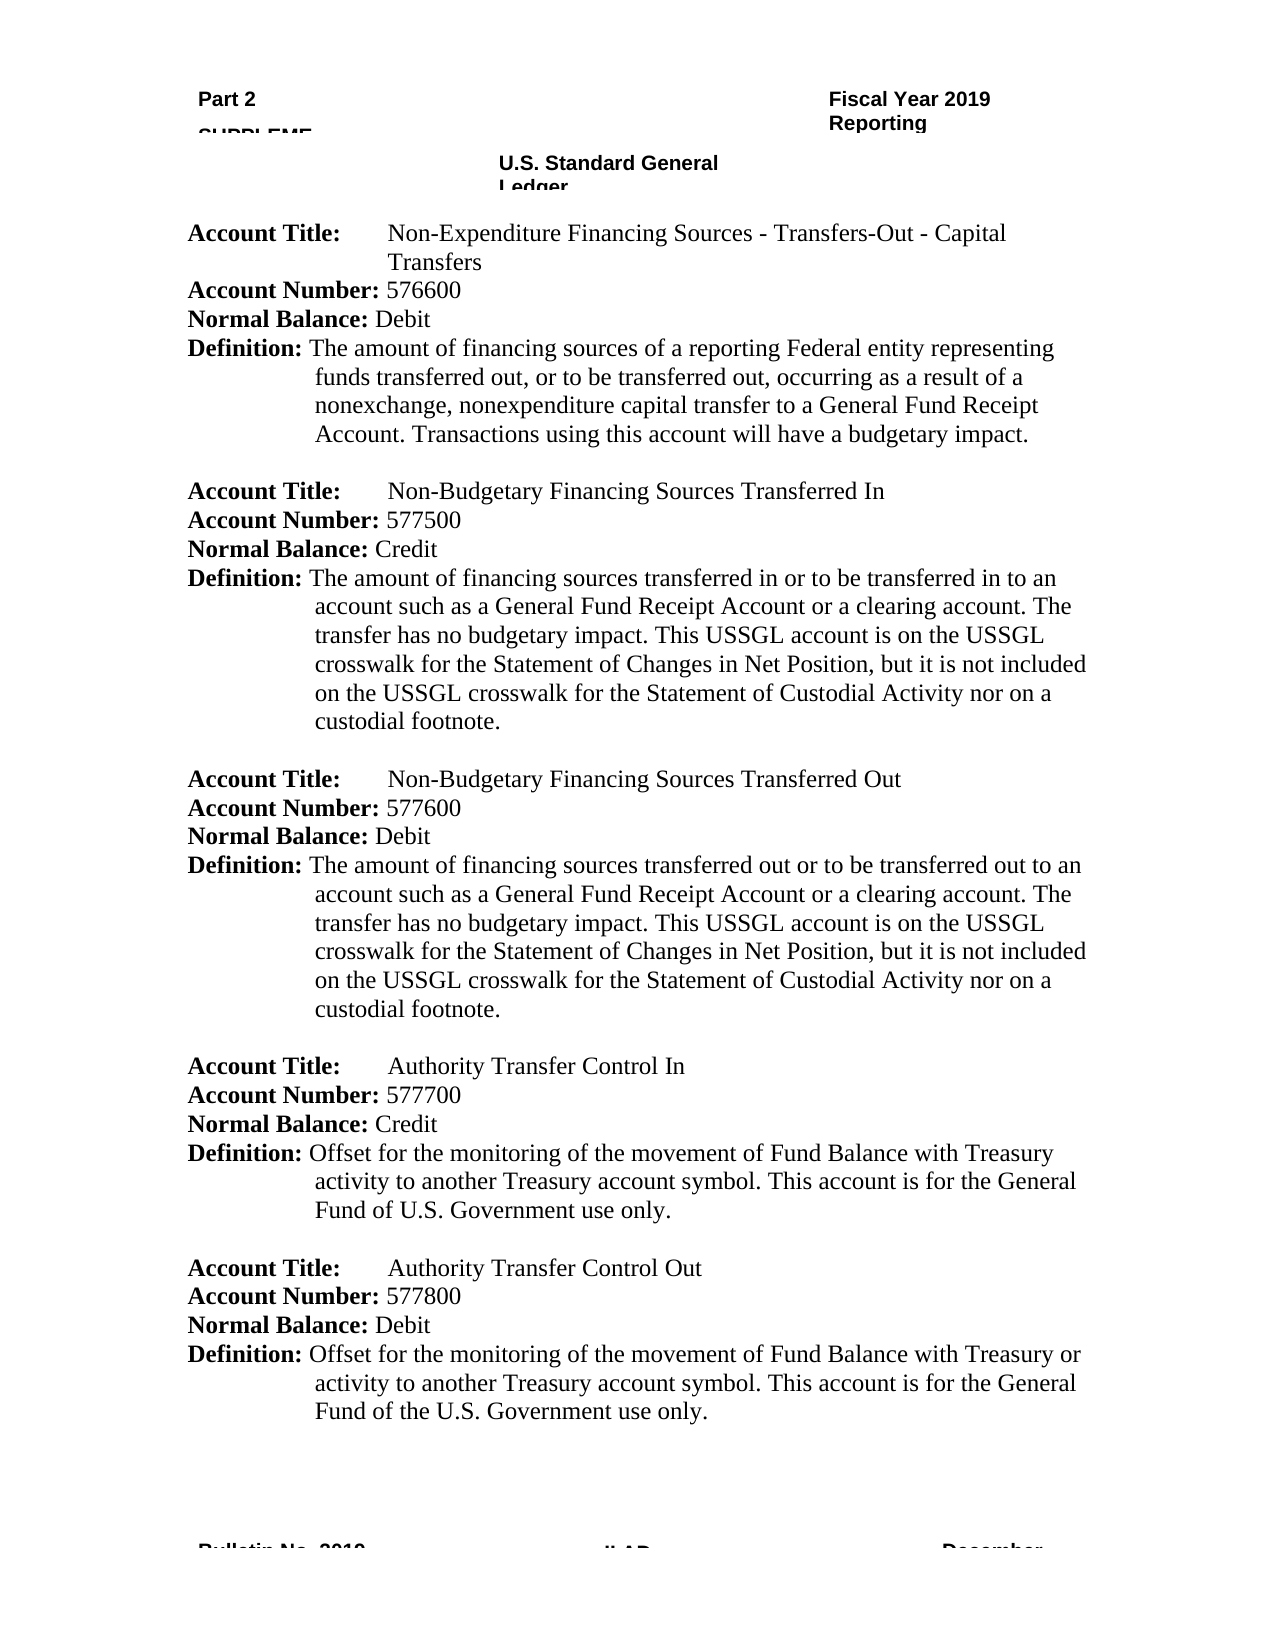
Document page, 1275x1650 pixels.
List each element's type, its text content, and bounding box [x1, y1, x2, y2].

text Account Title: Authority Transfer Control In [187, 1051, 1212, 1080]
text Account Number: 576600 [187, 275, 1212, 304]
text Account Title: Non-Expenditure Financing Sources - Transfers-Out - Capital Transfers [187, 218, 1007, 275]
text Normal Balance: Credit [187, 534, 1212, 563]
text Account Title: Non-Budgetary Financing Sources Transferred In [187, 476, 1212, 505]
text Account Number: 577700 [187, 1080, 1212, 1109]
text Normal Balance: Credit [187, 1109, 1212, 1138]
text Normal Balance: Debit [187, 821, 1212, 850]
text Definition: Offset for the monitoring of the movement of Fund Balance with Treasury activity to another Treasury account symbol. This account is for the General Fund of U.S. Government use only. [187, 1138, 1079, 1224]
text Account Title: Non-Budgetary Financing Sources Transferred Out [187, 764, 1212, 793]
text Normal Balance: Debit [187, 304, 1212, 333]
text Definition: The amount of financing sources transferred in or to be transferred in to an account such as a General Fund Receipt Account or a clearing account. The transfer has no budgetary impact. This USSGL account is on the USSGL crosswalk for the Statement of Changes in Net Position, but it is not included on the USSGL crosswalk for the Statement of Custodial Activity nor on a custodial footnote. [187, 563, 1089, 735]
text Account Number: 577500 [187, 505, 1212, 534]
text Definition: Offset for the monitoring of the movement of Fund Balance with Treasury or activity to another Treasury account symbol. This account is for the General Fund of the U.S. Government use only. [187, 1339, 1087, 1425]
text Definition: The amount of financing sources of a reporting Federal entity representing funds transferred out, or to be transferred out, occurring as a result of a nonexchange, nonexpenditure capital transfer to a General Fund Receipt Account. Transactions using this account will have a budgetary impact. [187, 333, 1084, 448]
text Account Number: 577600 [187, 793, 1212, 821]
text Account Title: Authority Transfer Control Out [187, 1253, 1212, 1281]
text Definition: The amount of financing sources transferred out or to be transferred out to an account such as a General Fund Receipt Account or a clearing account. The transfer has no budgetary impact. This USSGL account is on the USSGL crosswalk for the Statement of Changes in Net Position, but it is not included on the USSGL crosswalk for the Statement of Custodial Activity nor on a custodial footnote. [187, 850, 1089, 1023]
text Account Number: 577800 [187, 1281, 1212, 1310]
text Normal Balance: Debit [187, 1310, 1212, 1339]
